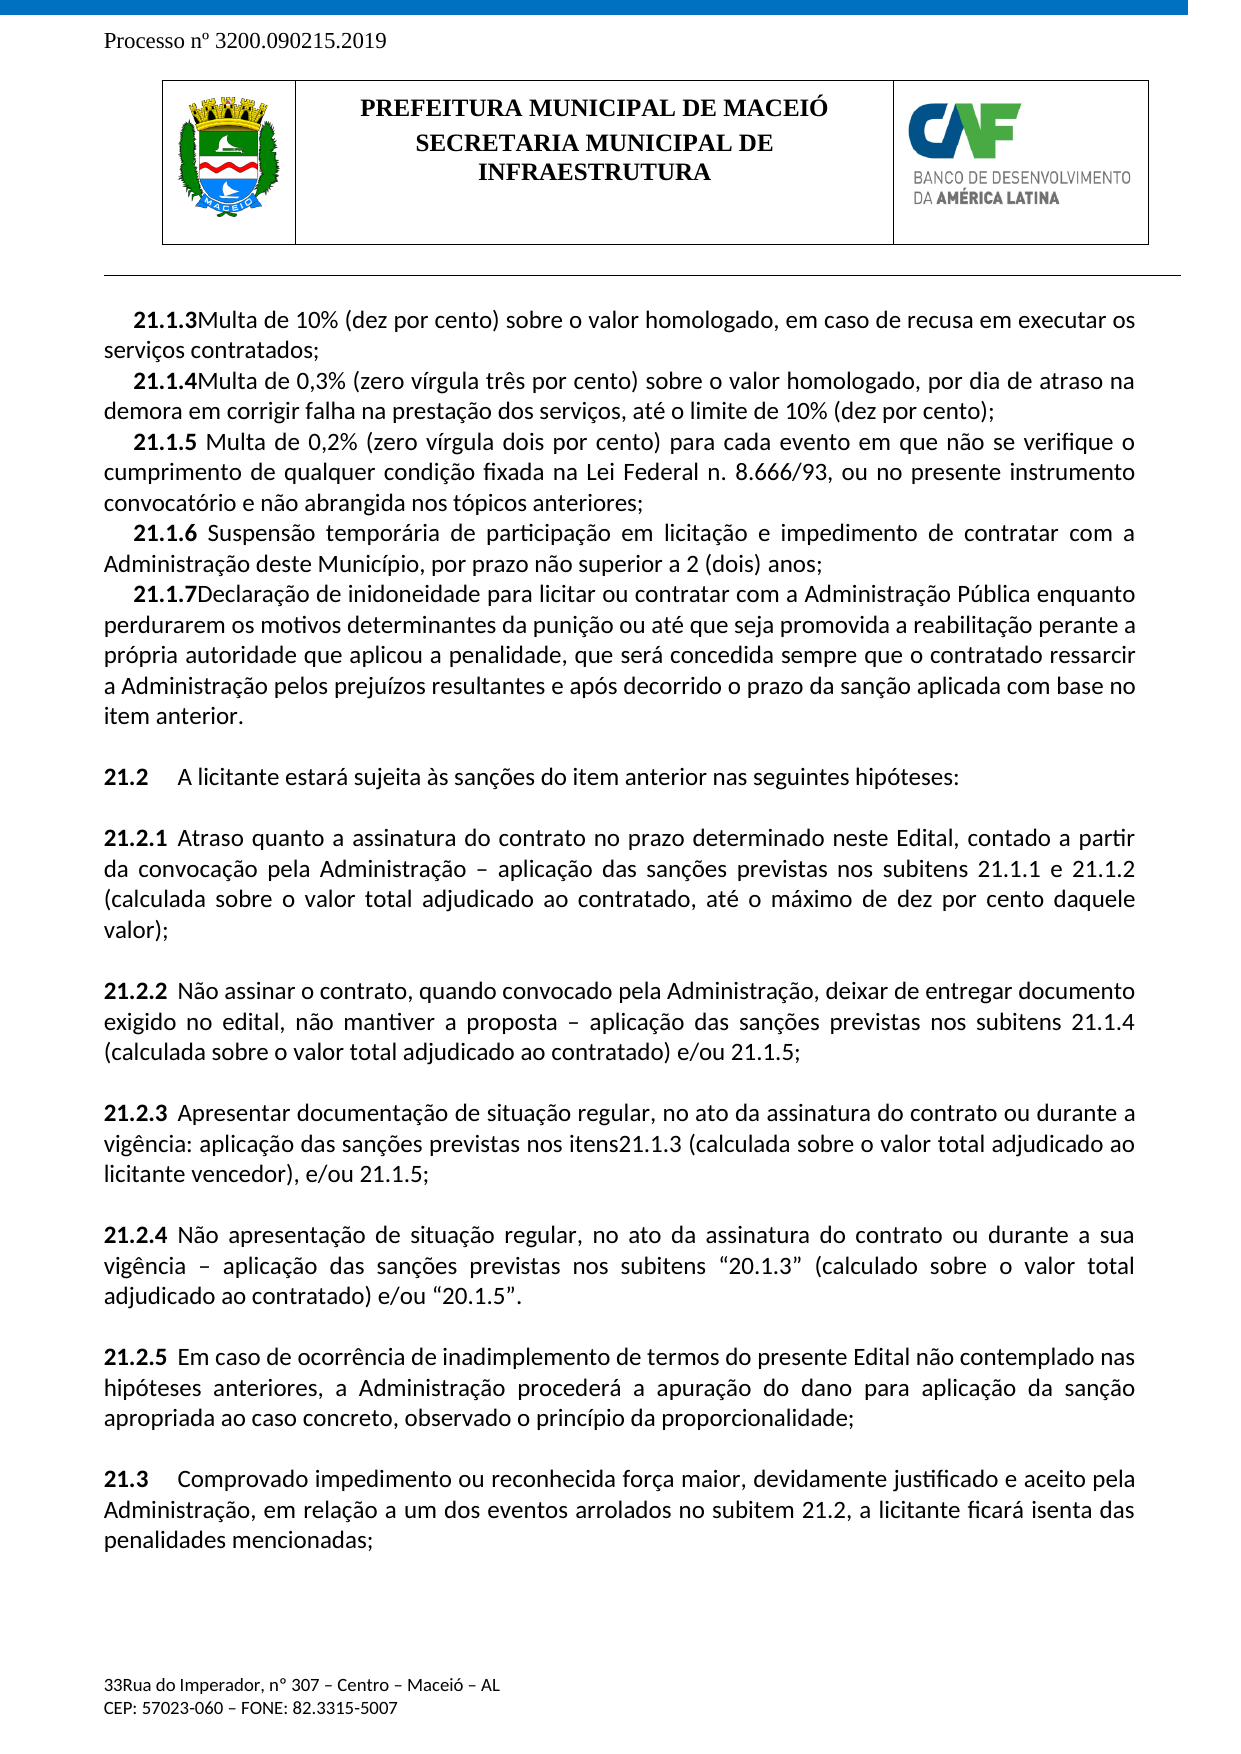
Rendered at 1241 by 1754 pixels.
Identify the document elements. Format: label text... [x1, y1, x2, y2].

text 21.1.3Multa de 10% (dez por cento) sobre o valor homologado, em caso de recusa em executar os serviços contratados; [103, 304, 1137, 365]
list A licitante estará sujeita às sanções do item anterior nas seguintes hipóteses: [103, 762, 1137, 792]
list Não apresentação de situação regular, no ato da assinatura do contrato ou durante a sua vigência – aplicação das sanções previstas nos subitens “20.1.3” (calculado sobre o valor total adjudicado ao contratado) e/ou “20.1.5”. [103, 1219, 1137, 1311]
list Comprovado impedimento ou reconhecida força maior, devidamente justificado e aceito pela Administração, em relação a um dos eventos arrolados no subitem 21.2, a licitante ficará isenta das penalidades mencionadas; [103, 1463, 1137, 1555]
list Não assinar o contrato, quando convocado pela Administração, deixar de entregar documento exigido no edital, não mantiver a proposta – aplicação das sanções previstas nos subitens 21.1.4 (calculada sobre o valor total adjudicado ao contratado) e/ou 21.1.5; [103, 975, 1137, 1067]
text 21.1.4Multa de 0,3% (zero vírgula três por cento) sobre o valor homologado, por dia de atraso na demora em corrigir falha na prestação dos serviços, até o limite de 10% (dez por cento); [103, 365, 1137, 426]
text 21.1.5 Multa de 0,2% (zero vírgula dois por cento) para cada evento em que não se verifique o cumprimento de qualquer condição fixada na Lei Federal n. 8.666/93, ou no presente instrumento convocatório e não abrangida nos tópicos anteriores; [103, 426, 1137, 517]
text 21.1.7Declaração de inidoneidade para licitar ou contratar com a Administração Pública enquanto perdurarem os motivos determinantes da punição ou até que seja promovida a reabilitação perante a própria autoridade que aplicou a penalidade, que será concedida sempre que o contratado ressarcir a Administração pelos prejuízos resultantes e após decorrido o prazo da sanção aplicada com base no item anterior. [103, 578, 1137, 731]
list Em caso de ocorrência de inadimplemento de termos do presente Edital não contemplado nas hipóteses anteriores, a Administração procederá a apuração do dano para aplicação da sanção apropriada ao caso concreto, observado o princípio da proporcionalidade; [103, 1341, 1137, 1433]
picture [178, 97, 280, 217]
list Atraso quanto a assinatura do contrato no prazo determinado neste Edital, contado a partir da convocação pela Administração – aplicação das sanções previstas nos subitens 21.1.1 e 21.1.2 (calculada sobre o valor total adjudicado ao contratado, até o máximo de dez por cento daquele valor); [103, 823, 1137, 945]
picture [905, 93, 1137, 217]
text 21.1.6 Suspensão temporária de participação em licitação e impedimento de contratar com a Administração deste Município, por prazo não superior a 2 (dois) anos; [103, 517, 1137, 578]
list Apresentar documentação de situação regular, no ato da assinatura do contrato ou durante a vigência: aplicação das sanções previstas nos itens21.1.3 (calculada sobre o valor total adjudicado ao licitante vencedor), e/ou 21.1.5; [103, 1097, 1137, 1189]
